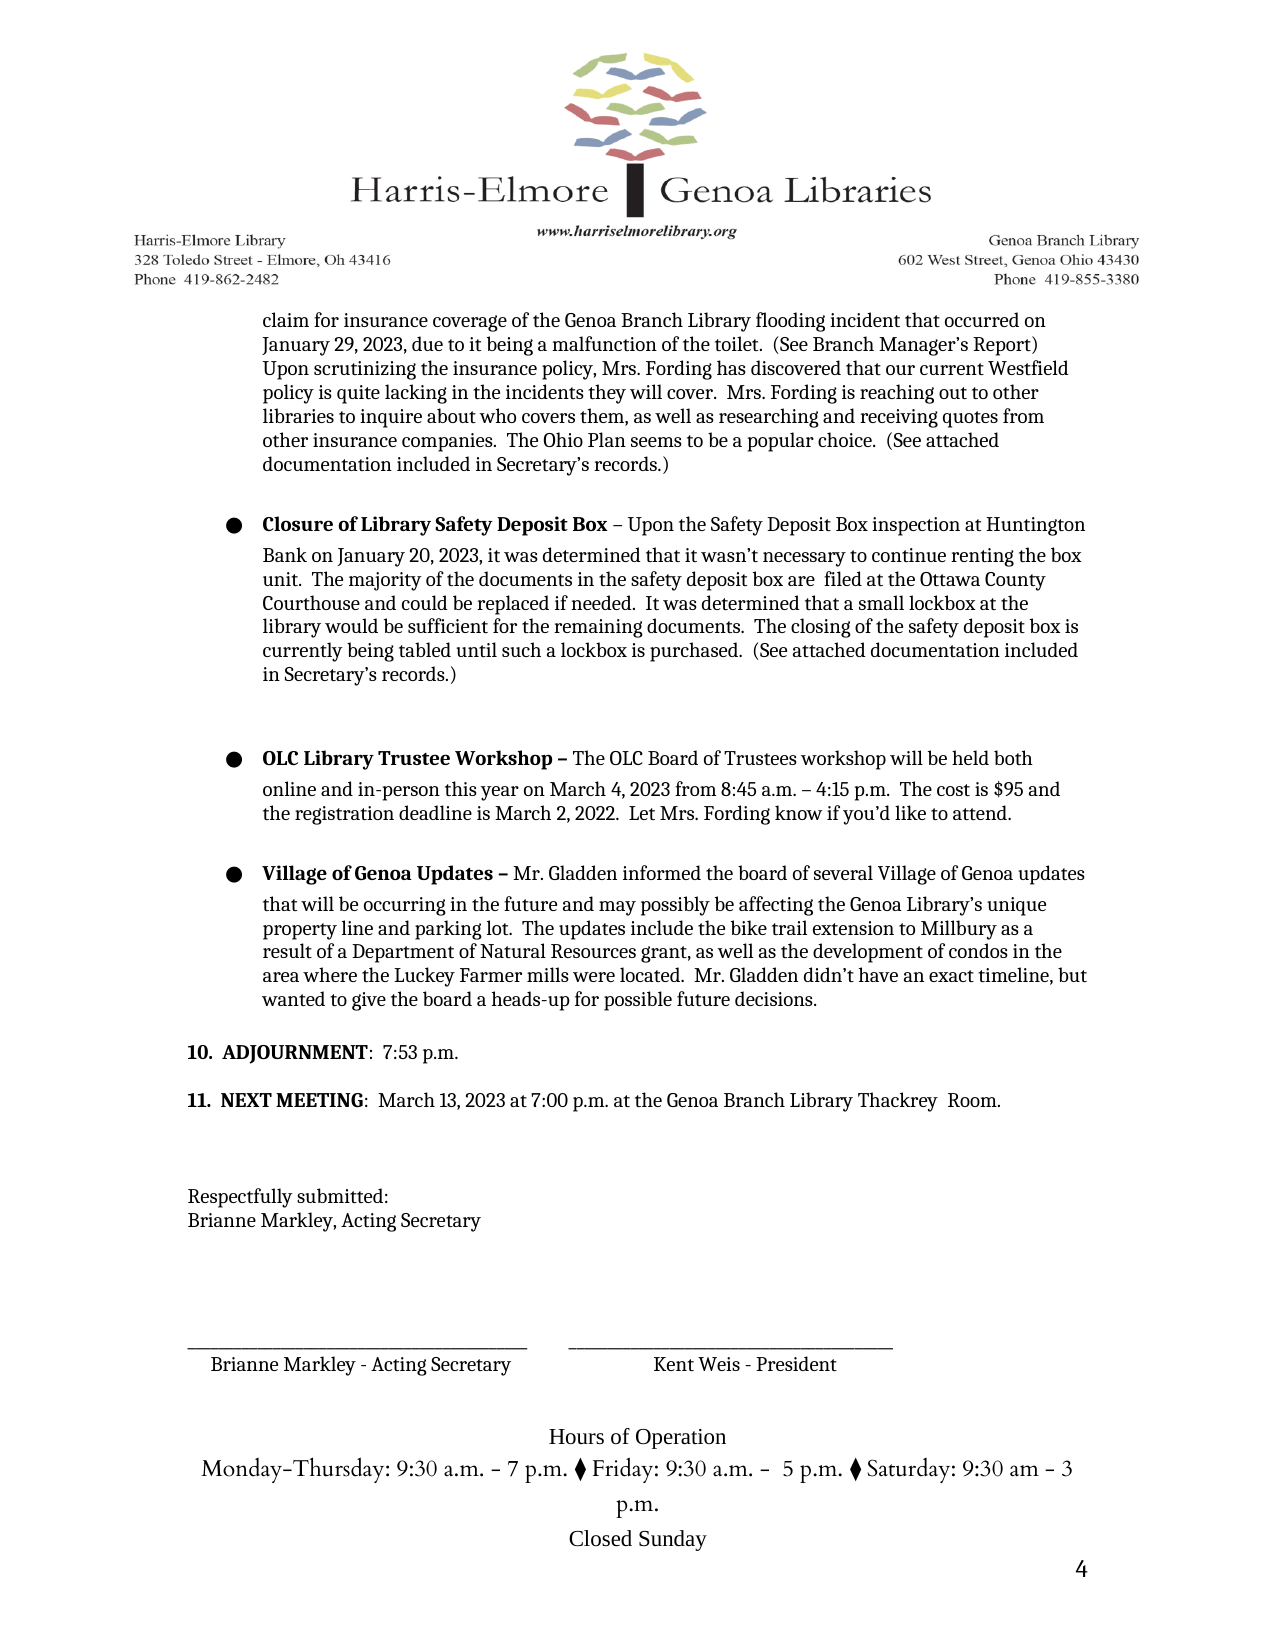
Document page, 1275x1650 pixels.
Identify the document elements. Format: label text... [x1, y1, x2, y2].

text ____________________________________________ __________________________________________ [187, 1328, 1087, 1352]
text Respectfully submitted: [187, 1184, 1087, 1208]
text Brianne Markley, Acting Secretary [187, 1208, 1087, 1232]
list Closure of Library Safety Deposit Box – Upon the Safety Deposit Box inspection at Huntington Bank on January 20, 2023, it was determined that it wasn’t necessary to continue renting the box unit. The majority of the documents in the safety deposit box are filed at the Ottawa County Courthouse and could be replaced if needed. It was determined that a small lockbox at the library would be sufficient for the remaining documents. The closing of the safety deposit box is currently being tabled until such a lockbox is purchased. (See attached documentation included in Secretary’s records.) [225, 501, 1087, 687]
list OLC Library Trustee Workshop – The OLC Board of Trustees workshop will be held both online and in-person this year on March 4, 2023 from 8:45 a.m. – 4:15 p.m. The cost is $95 and the registration deadline is March 2, 2022. Let Mrs. Fording know if you’d like to attend. [225, 735, 1087, 826]
picture [112, 37, 1162, 305]
text 11. NEXT MEETING: March 13, 2023 at 7:00 p.m. at the Genoa Branch Library Thackrey Room. [187, 1089, 1087, 1113]
text Brianne Markley - Acting Secretary Kent Weis - President [187, 1352, 1087, 1376]
list Village of Genoa Updates – Mr. Gladden informed the board of several Village of Genoa updates that will be occurring in the future and may possibly be affecting the Genoa Library’s unique property line and parking lot. The updates include the bike trail extension to Millbury as a result of a Department of Natural Resources grant, as well as the development of condos in the area where the Luckey Farmer mills were located. Mr. Gladden didn’t have an exact timeline, but wanted to give the board a heads-up for possible future decisions. [225, 849, 1087, 1012]
text 10. ADJOURNMENT: 7:53 p.m. [187, 1041, 1087, 1065]
